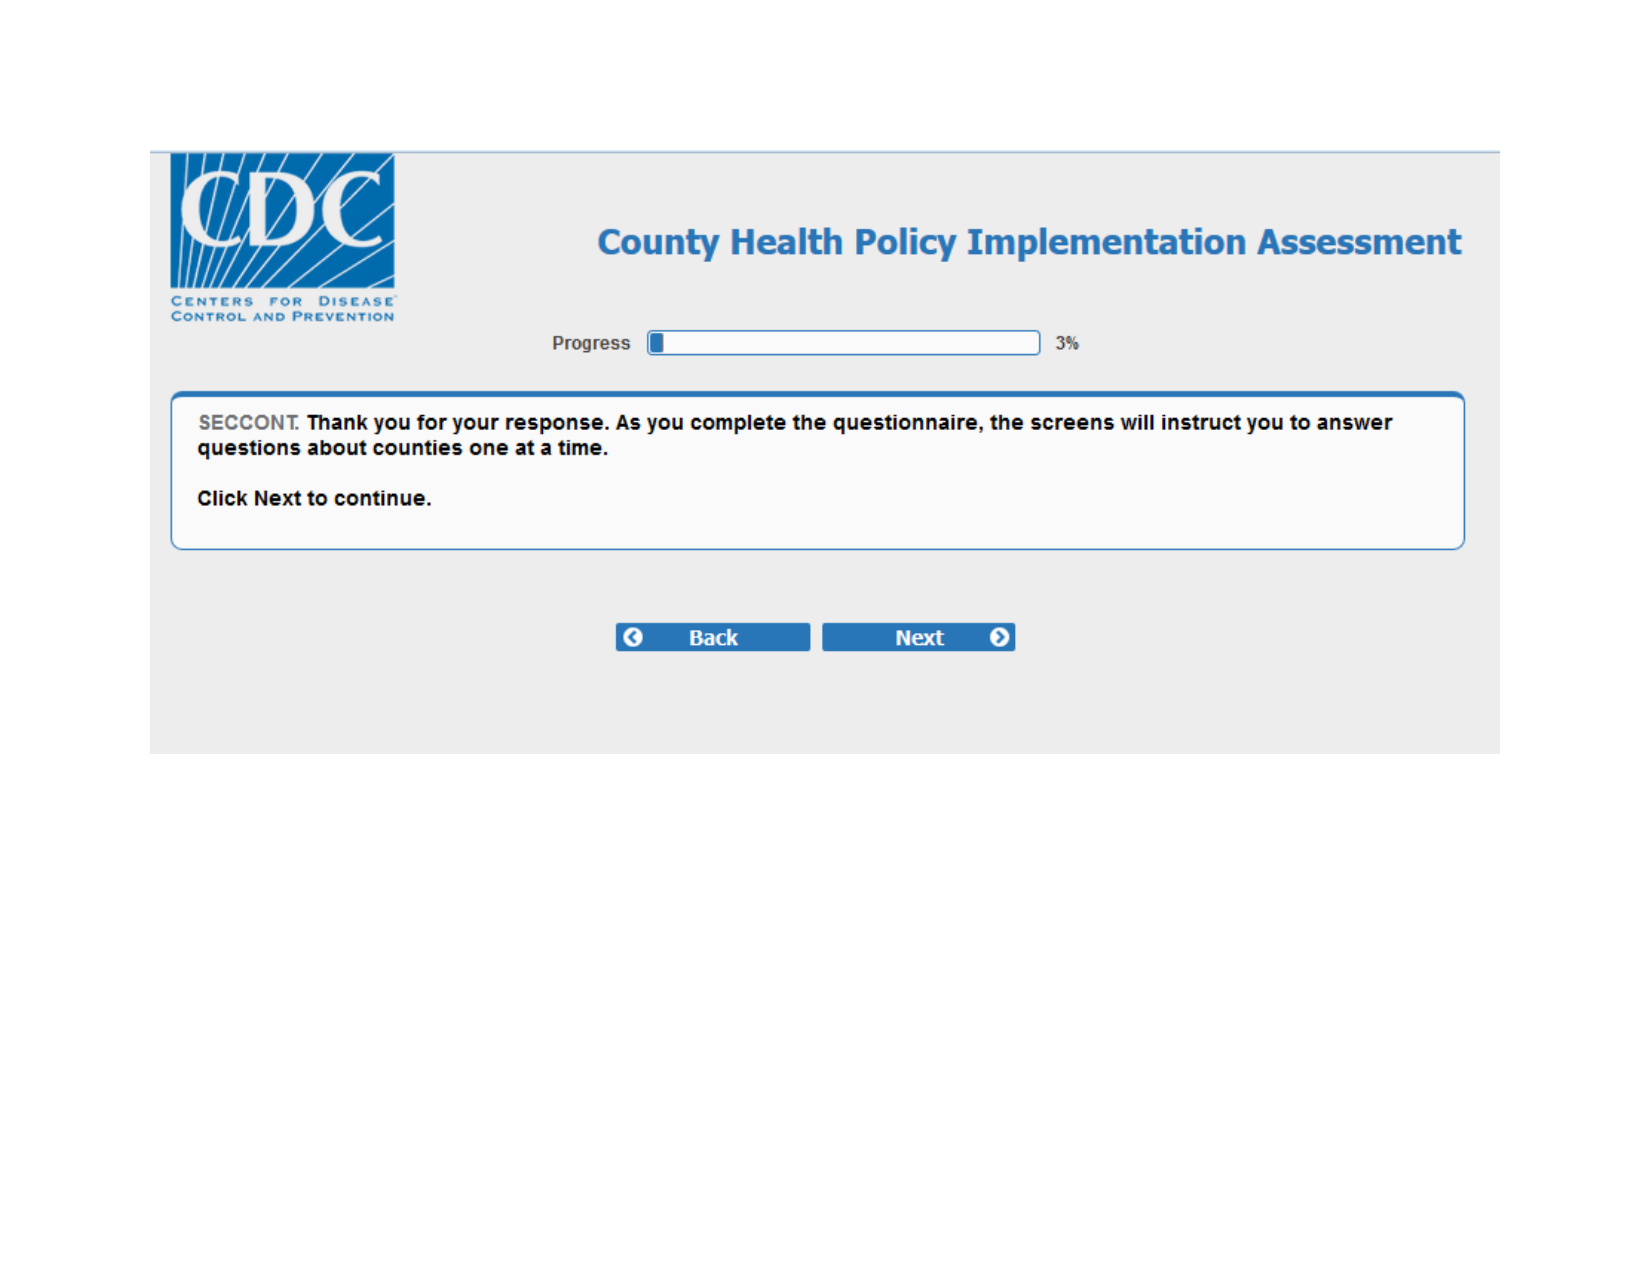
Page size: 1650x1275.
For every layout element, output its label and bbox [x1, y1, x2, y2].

picture [150, 150, 1500, 754]
